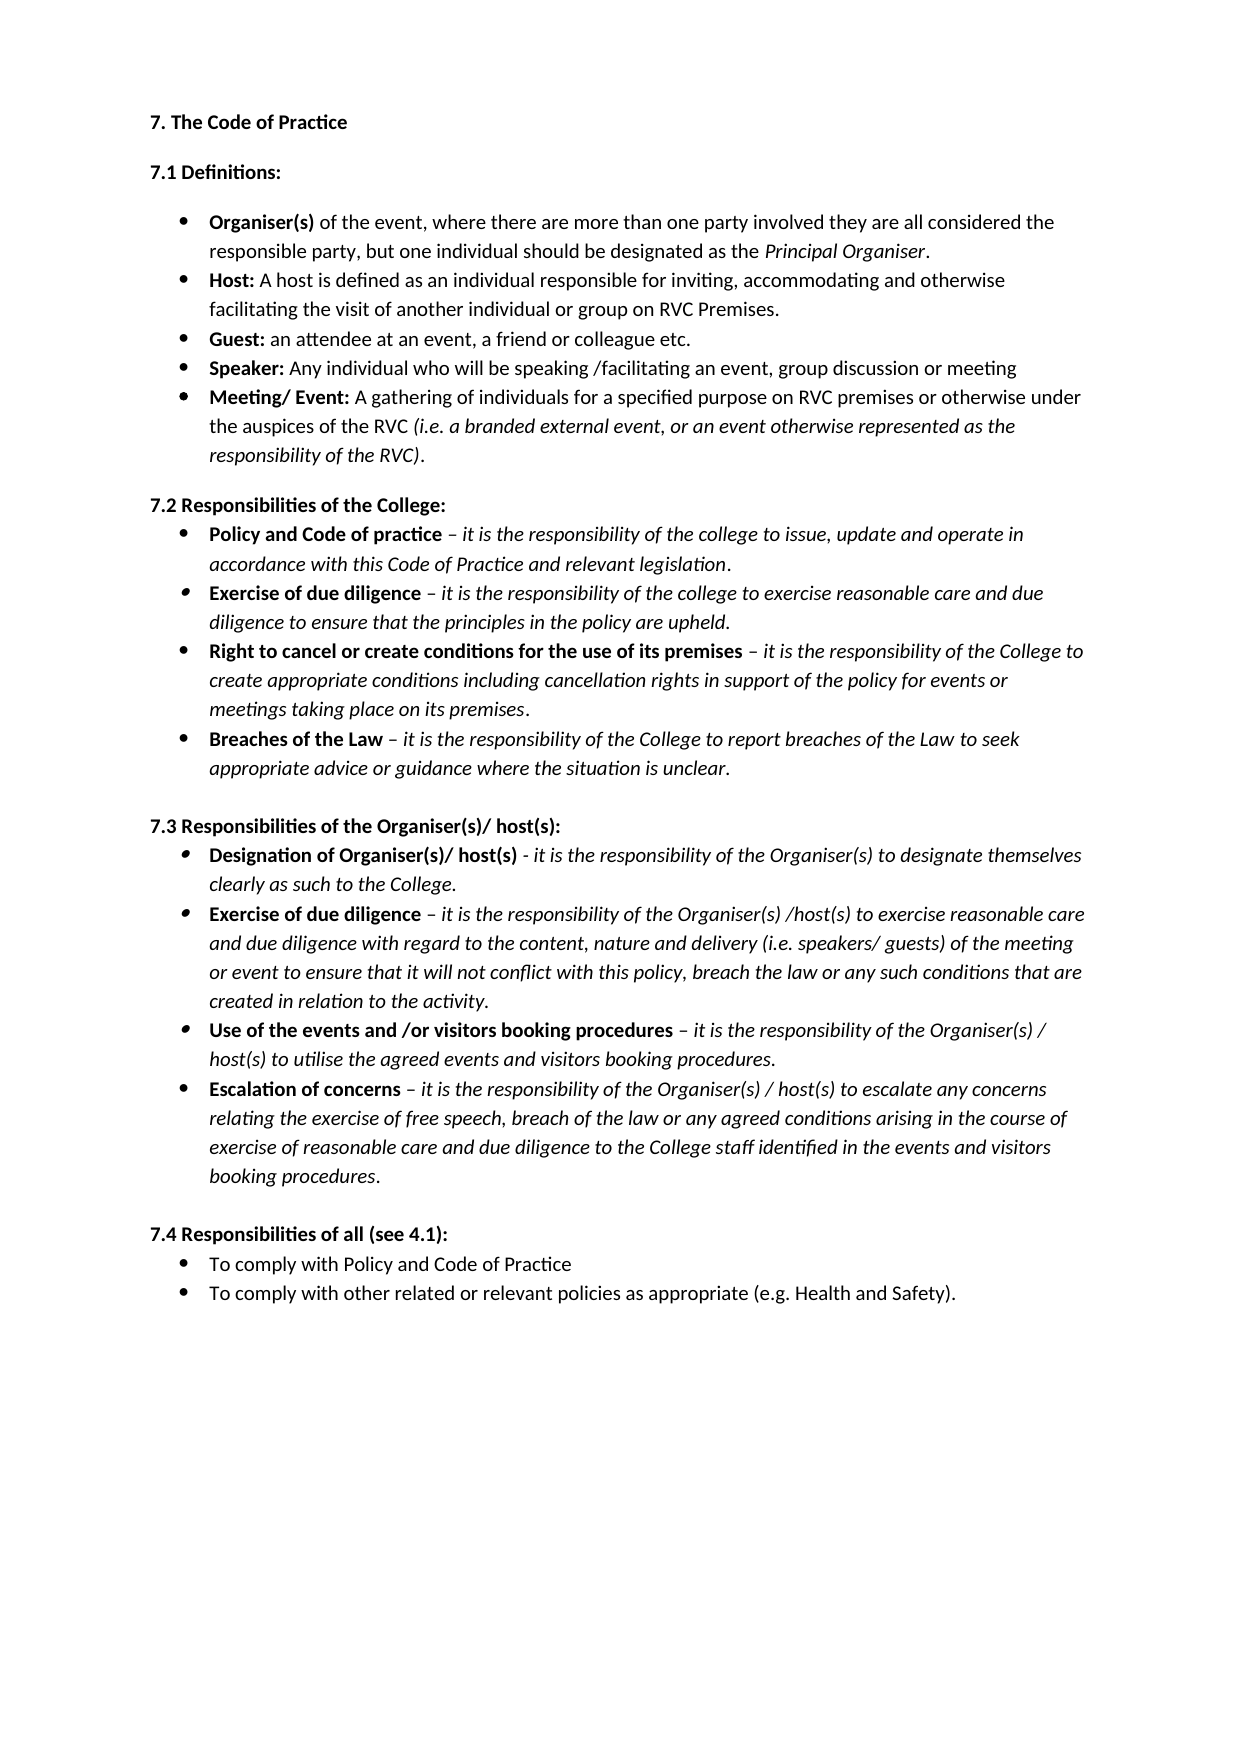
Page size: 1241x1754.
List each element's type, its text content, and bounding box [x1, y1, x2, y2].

list Use of the events and /or visitors booking procedures – it is the responsibility of the Organiser(s) / host(s) to utilise the agreed events and visitors booking procedures. [179, 1017, 1090, 1072]
list Host: A host is defined as an individual responsible for inviting, accommodating and otherwise facilitating the visit of another individual or group on RVC Premises. [179, 267, 1090, 322]
list Policy and Code of practice – it is the responsibility of the college to issue, update and operate in accordance with this Code of Practice and relevant legislation. [179, 522, 1090, 576]
list Escalation of concerns – it is the responsibility of the Organiser(s) / host(s) to escalate any concerns relating the exercise of free speech, breach of the law or any agreed conditions arising in the course of exercise of reasonable care and due diligence to the College staff identified in the events and visitors booking procedures. [179, 1076, 1090, 1189]
list To comply with Policy and Code of Practice [179, 1251, 1090, 1276]
list Exercise of due diligence – it is the responsibility of the Organiser(s) /host(s) to exercise reasonable care and due diligence with regard to the content, nature and delivery (i.e. speakers/ guests) of the meeting or event to ensure that it will not conflict with this policy, breach the law or any such conditions that are created in relation to the activity. [179, 901, 1090, 1014]
list Right to cancel or create conditions for the use of its premises – it is the responsibility of the College to create appropriate conditions including cancellation rights in support of the policy for events or meetings taking place on its premises. [179, 638, 1090, 722]
list Designation of Organiser(s)/ host(s) - it is the responsibility of the Organiser(s) to designate themselves clearly as such to the College. [179, 842, 1090, 897]
list Breaches of the Law – it is the responsibility of the College to report breaches of the Law to seek appropriate advice or guidance where the situation is unclear. [179, 726, 1090, 780]
list To comply with other related or relevant policies as appropriate (e.g. Health and Safety). [179, 1280, 1090, 1305]
text 7. The Code of Practice [150, 109, 1090, 134]
text 7.3 Responsibilities of the Organiser(s)/ host(s): [150, 813, 1090, 839]
list Meeting/ Event: A gathering of individuals for a specified purpose on RVC premises or otherwise under the auspices of the RVC (i.e. a branded external event, or an event otherwise represented as the responsibility of the RVC). [179, 384, 1090, 468]
text 7.2 Responsibilities of the College: [150, 492, 1090, 518]
list Organiser(s) of the event, where there are more than one party involved they are all considered the responsible party, but one individual should be designated as the Principal Organiser. [179, 209, 1090, 264]
list Guest: an attendee at an event, a friend or colleague etc. [179, 326, 1090, 351]
list Exercise of due diligence – it is the responsibility of the college to exercise reasonable care and due diligence to ensure that the principles in the policy are upheld. [179, 580, 1090, 634]
list Speaker: Any individual who will be speaking /facilitating an event, group discussion or meeting [179, 355, 1090, 380]
text 7.4 Responsibilities of all (see 4.1): [150, 1222, 1090, 1247]
text 7.1 Definitions: [150, 159, 1090, 184]
